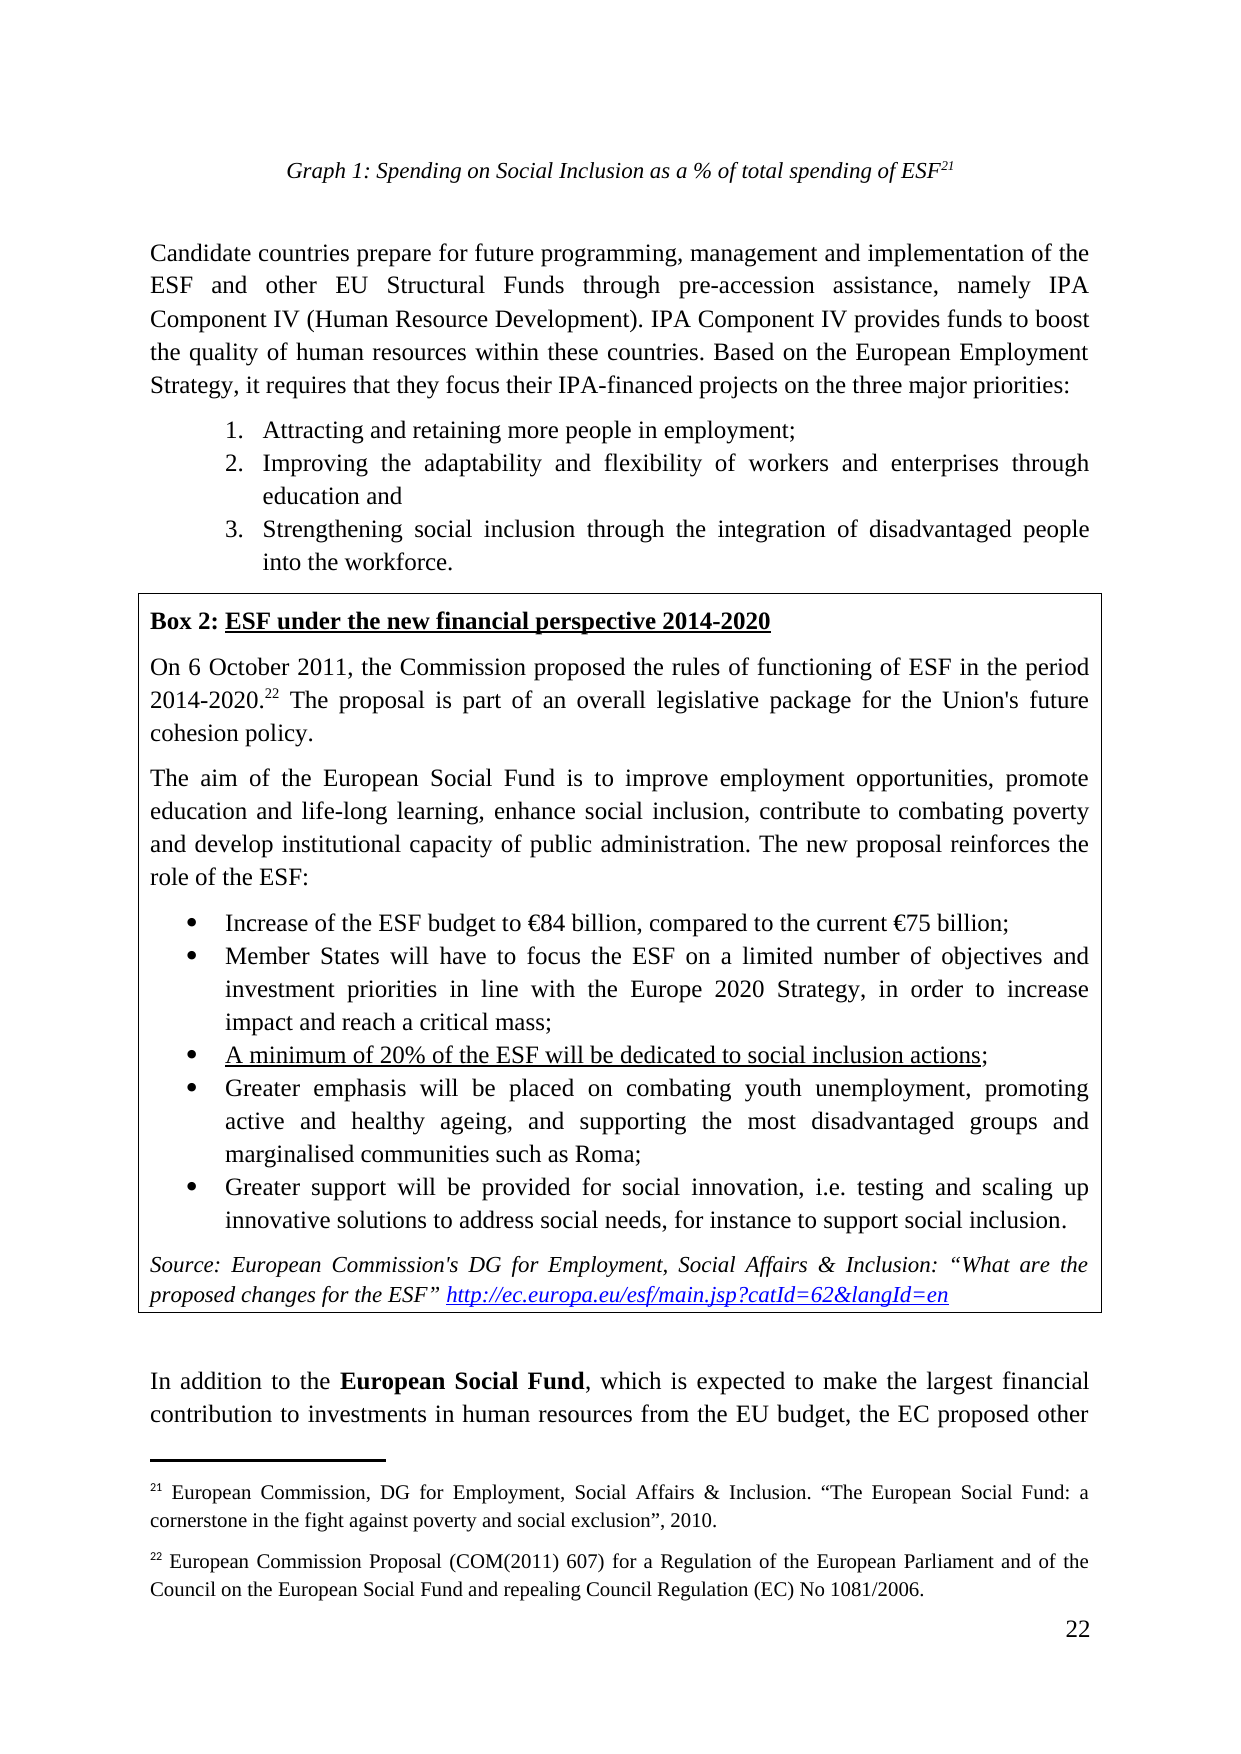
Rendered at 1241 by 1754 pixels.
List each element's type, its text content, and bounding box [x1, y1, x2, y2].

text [150, 1366, 1090, 1428]
text Graph 1: Spending on Social Inclusion as a % of total spending of ESF [150, 157, 1090, 184]
list Strengthening social inclusion through the integration of disadvantaged people into the workforce. [225, 514, 1090, 576]
list Attracting and retaining more people in employment; [225, 415, 1090, 444]
list Improving the adaptability and flexibility of workers and enterprises through education and [225, 448, 1090, 510]
text Candidate countries prepare for future programming, management and implementation of the ESF and other EU Structural Funds through pre-accession assistance, namely IPA Component IV (Human Resource Development). IPA Component IV provides funds to boost the quality of human resources within these countries. Based on the European Employment Strategy, it requires that they focus their IPA-financed projects on the three major priorities: [150, 238, 1090, 398]
table_header Box 2: ESF under the new financial perspective 2014-2020 On 6 October 2011, the Commission proposed the rules of functioning of ESF in the period 2014-2020. The proposal is part of an overall legislative package for the Union's future cohesion policy. The aim of the European Social Fund is to improve employment opportunities, promote education and life-long learning, enhance social inclusion, contribute to combating poverty and develop institutional capacity of public administration. The new proposal reinforces the role of the ESF: Increase of the ESF budget to €84 billion, compared to the current €75 billion; Member States will have to focus the ESF on a limited number of objectives and investment priorities in line with the Europe 2020 Strategy, in order to increase impact and reach a critical mass; A minimum of 20% of the ESF will be dedicated to social inclusion actions; Greater emphasis will be placed on combating youth unemployment, promoting active and healthy ageing, and supporting the most disadvantaged groups and marginalised communities such as Roma; Greater support will be provided for social innovation, i.e. testing and scaling up innovative solutions to address social needs, for instance to support social inclusion. Source: European Commission's DG for Employment, Social Affairs & Inclusion: “What are the proposed changes for the ESF” http://ec.europa.eu/esf/main.jsp?catId=62&langId=en [139, 594, 1101, 1312]
